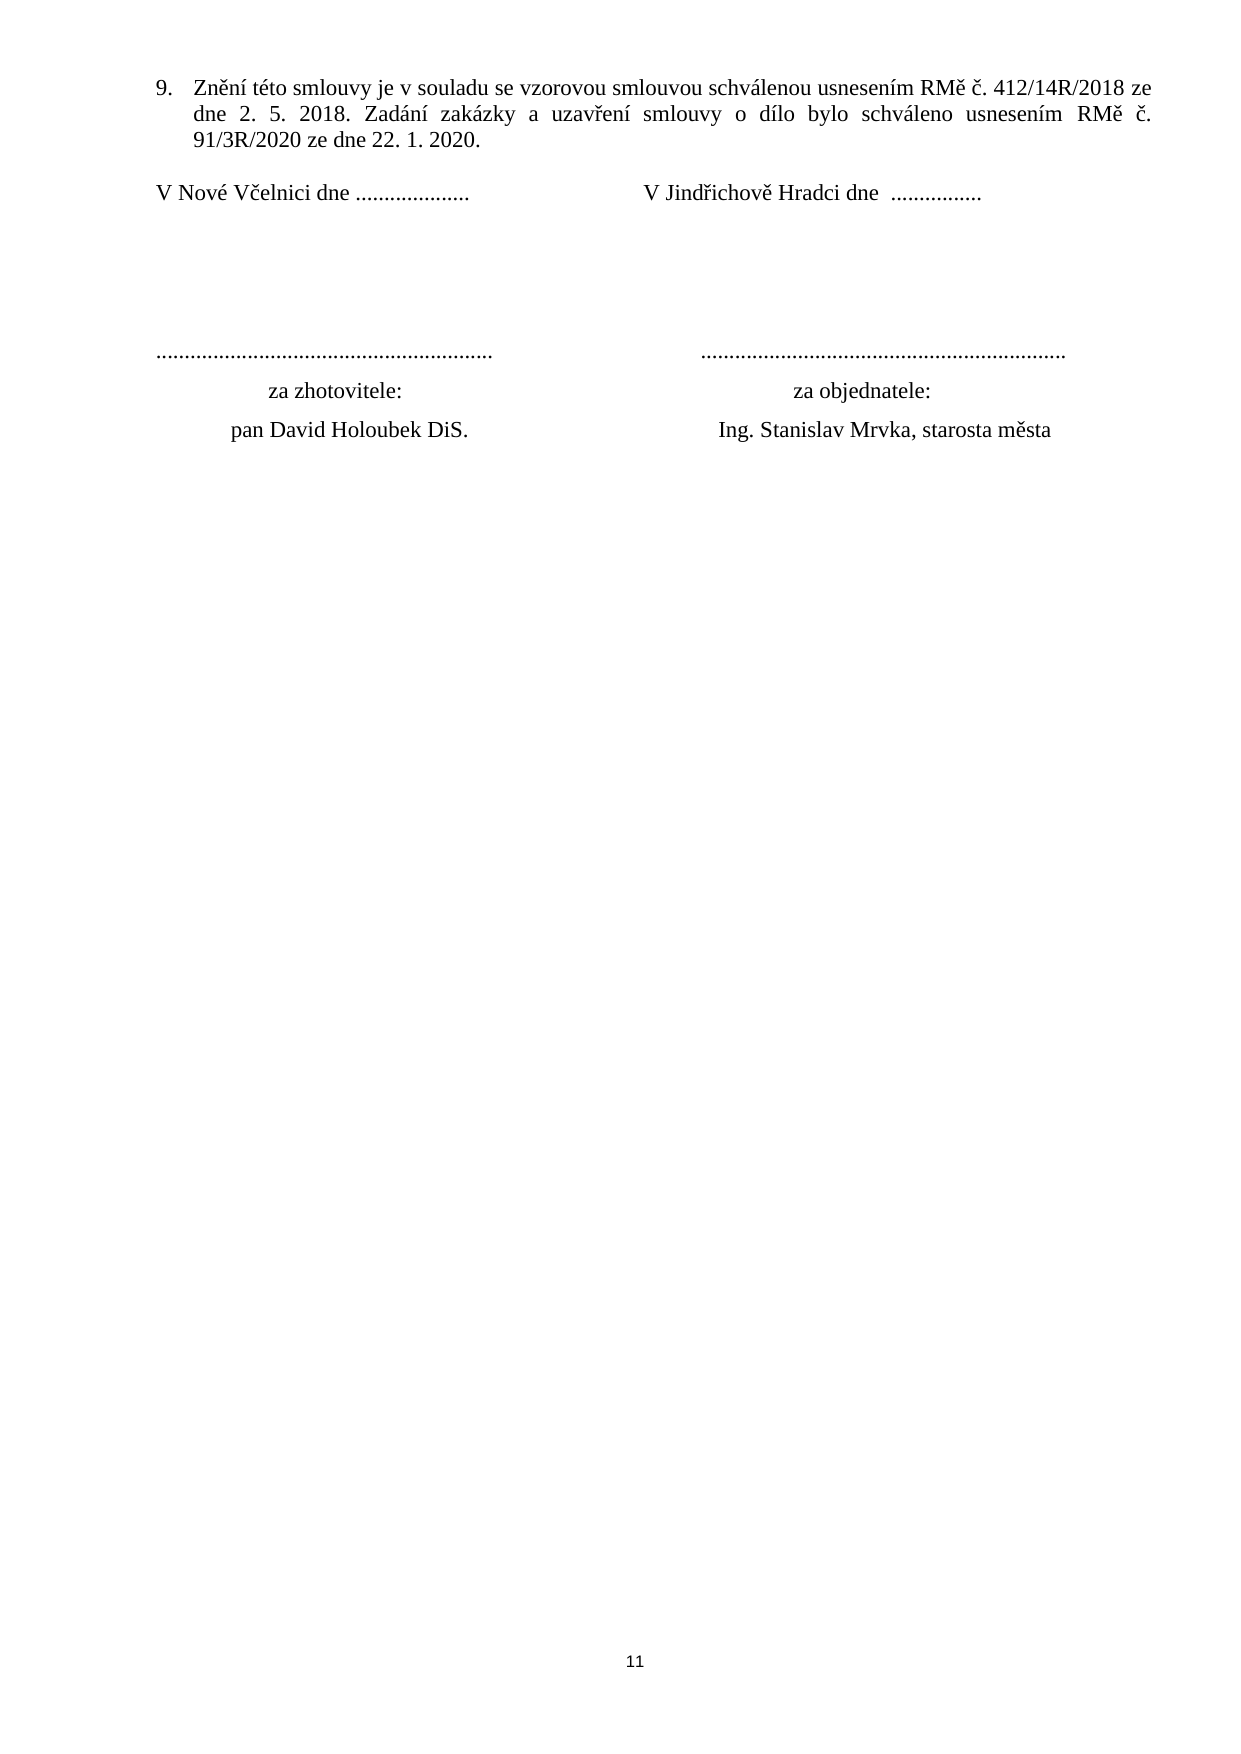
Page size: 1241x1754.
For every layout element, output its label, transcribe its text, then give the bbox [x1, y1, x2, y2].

text ........................................................... ................................................................ [156, 337, 1152, 363]
list Znění této smlouvy je v souladu se vzorovou smlouvou schválenou usnesením RMě č. 412/14R/2018 ze dne 2. 5. 2018. Zadání zakázky a uzavření smlouvy o dílo bylo schváleno usnesením RMě č. 91/3R/2020 ze dne 22. 1. 2020. [156, 74, 1152, 153]
text pan David Holoubek DiS. Ing. Stanislav Mrvka, starosta města [193, 416, 1152, 442]
text V Nové Včelnici dne .................... V Jindřichově Hradci dne ................ [156, 179, 1152, 206]
text za zhotovitele: za objednatele: [231, 377, 1152, 403]
